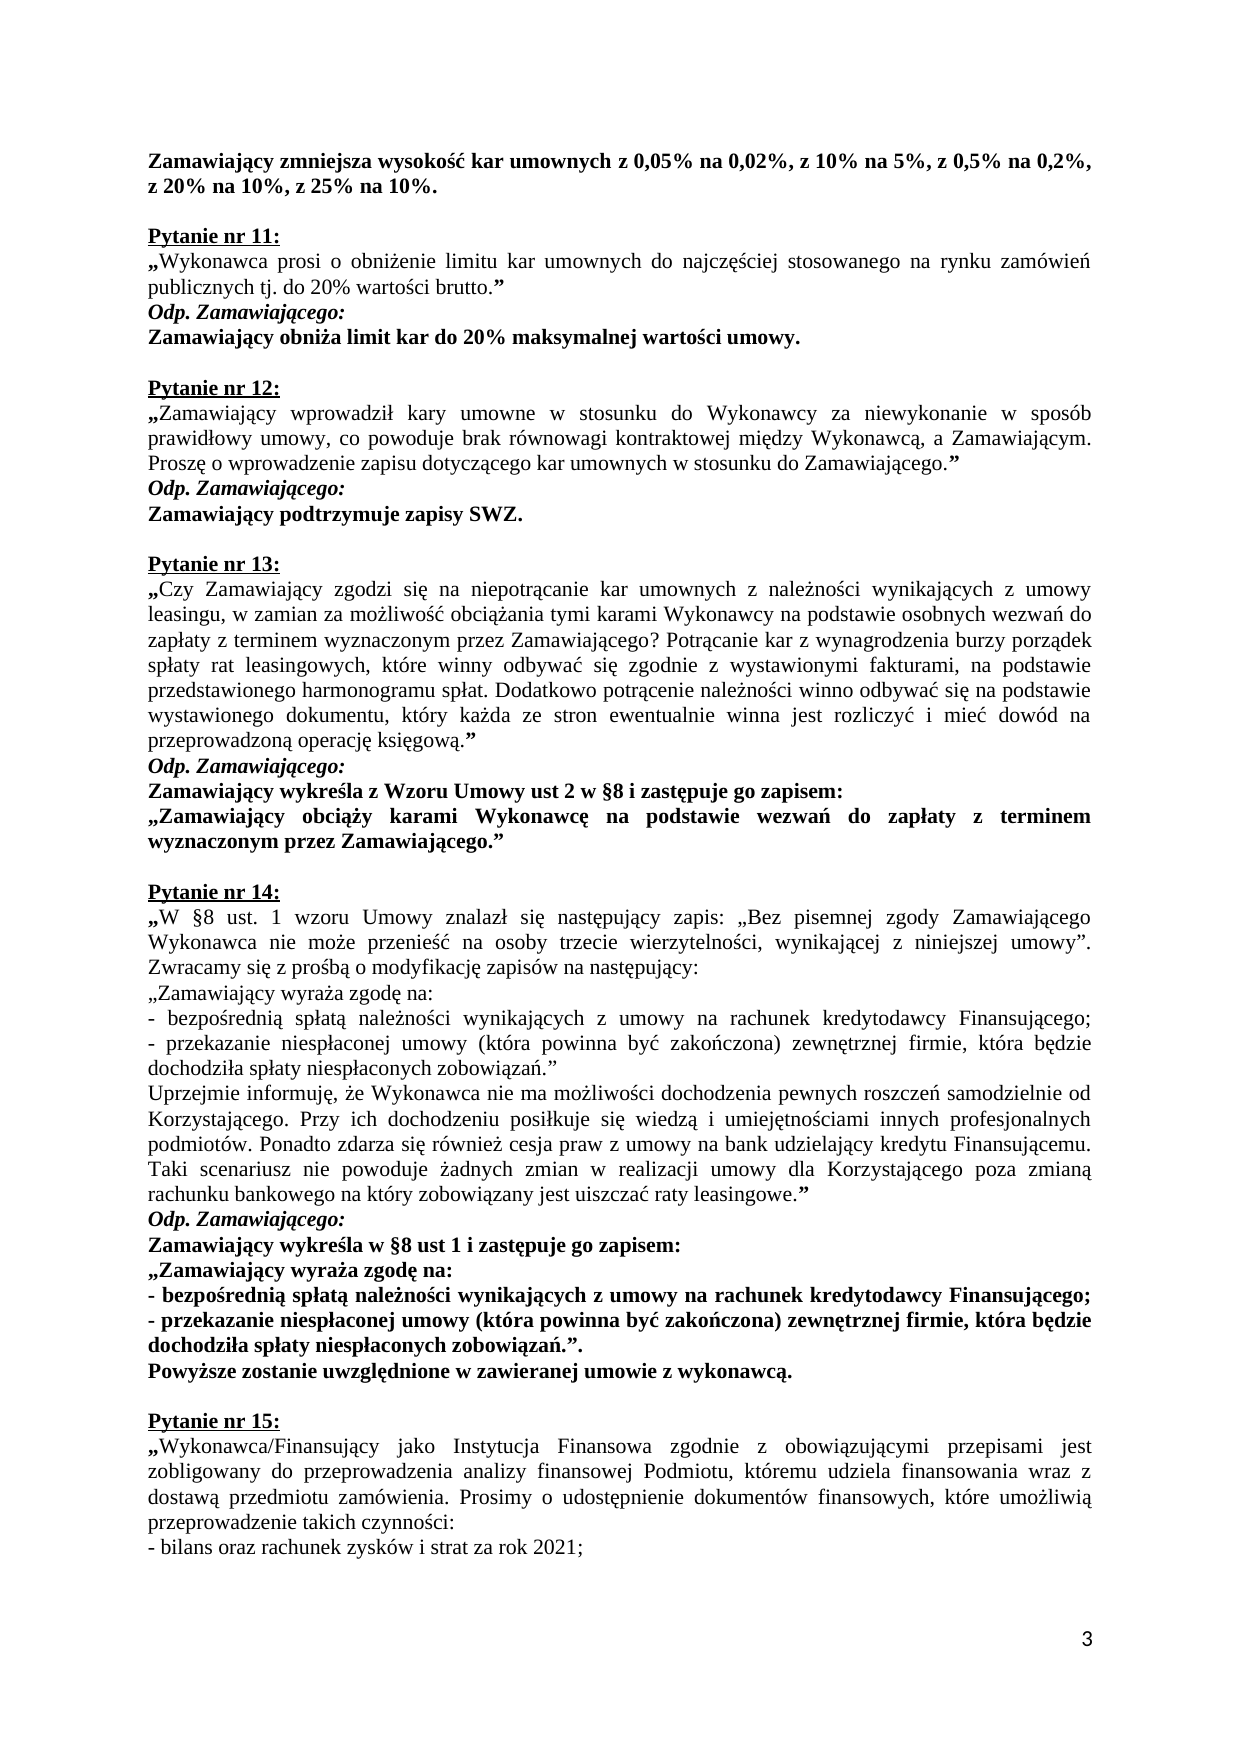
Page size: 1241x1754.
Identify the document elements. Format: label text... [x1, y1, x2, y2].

text Zamawiający wykreśla z Wzoru Umowy ust 2 w §8 i zastępuje go zapisem: [148, 778, 1093, 803]
text „Zamawiający wprowadził kary umowne w stosunku do Wykonawcy za niewykonanie w sposób prawidłowy umowy, co powoduje brak równowagi kontraktowej między Wykonawcą, a Zamawiającym. Proszę o wprowadzenie zapisu dotyczącego kar umownych w stosunku do Zamawiającego.” [148, 400, 1093, 475]
text „W §8 ust. 1 wzoru Umowy znalazł się następujący zapis: „Bez pisemnej zgody Zamawiającego Wykonawca nie może przenieść na osoby trzecie wierzytelności, wynikającej z niniejszej umowy”. Zwracamy się z prośbą o modyfikację zapisów na następujący: „Zamawiający wyraża zgodę na: - bezpośrednią spłatą należności wynikających z umowy na rachunek kredytodawcy Finansującego; - przekazanie niespłaconej umowy (która powinna być zakończona) zewnętrznej firmie, która będzie dochodziła spłaty niespłaconych zobowiązań.” Uprzejmie informuję, że Wykonawca nie ma możliwości dochodzenia pewnych roszczeń samodzielnie od Korzystającego. Przy ich dochodzeniu posiłkuje się wiedzą i umiejętnościami innych profesjonalnych podmiotów. Ponadto zdarza się również cesja praw z umowy na bank udzielający kredytu Finansującemu. Taki scenariusz nie powoduje żadnych zmian w realizacji umowy dla Korzystającego poza zmianą rachunku bankowego na który zobowiązany jest uiszczać raty leasingowe.” [148, 904, 1093, 1206]
text Odp. Zamawiającego: [148, 299, 1093, 324]
text Zamawiający obniża limit kar do 20% maksymalnej wartości umowy. [148, 324, 1093, 349]
text Zamawiający wykreśla w §8 ust 1 i zastępuje go zapisem: [148, 1232, 1093, 1257]
text Powyższe zostanie uwzględnione w zawieranej umowie z wykonawcą. [148, 1358, 1093, 1383]
text Pytanie nr 15: [148, 1408, 1093, 1433]
text Zamawiający podtrzymuje zapisy SWZ. [148, 501, 1093, 526]
text Pytanie nr 11: [148, 223, 1093, 248]
text Pytanie nr 13: [148, 551, 1093, 576]
text Zamawiający zmniejsza wysokość kar umownych z 0,05% na 0,02%, z 10% na 5%, z 0,5% na 0,2%, z 20% na 10%, z 25% na 10%. [148, 148, 1093, 198]
text Odp. Zamawiającego: [148, 753, 1093, 778]
text Odp. Zamawiającego: [148, 475, 1093, 501]
text „Czy Zamawiający zgodzi się na niepotrącanie kar umownych z należności wynikających z umowy leasingu, w zamian za możliwość obciążania tymi karami Wykonawcy na podstawie osobnych wezwań do zapłaty z terminem wyznaczonym przez Zamawiającego? Potrącanie kar z wynagrodzenia burzy porządek spłaty rat leasingowych, które winny odbywać się zgodnie z wystawionymi fakturami, na podstawie przedstawionego harmonogramu spłat. Dodatkowo potrącenie należności winno odbywać się na podstawie wystawionego dokumentu, który każda ze stron ewentualnie winna jest rozliczyć i mieć dowód na przeprowadzoną operację księgową.” [148, 576, 1093, 753]
text Pytanie nr 12: [148, 374, 1093, 400]
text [148, 1433, 1093, 1559]
text „Wykonawca prosi o obniżenie limitu kar umownych do najczęściej stosowanego na rynku zamówień publicznych tj. do 20% wartości brutto.” [148, 248, 1093, 299]
text „Zamawiający wyraża zgodę na: - bezpośrednią spłatą należności wynikających z umowy na rachunek kredytodawcy Finansującego; - przekazanie niespłaconej umowy (która powinna być zakończona) zewnętrznej firmie, która będzie dochodziła spłaty niespłaconych zobowiązań.”. [148, 1257, 1093, 1358]
text Odp. Zamawiającego: [148, 1206, 1093, 1232]
text „Zamawiający obciąży karami Wykonawcę na podstawie wezwań do zapłaty z terminem wyznaczonym przez Zamawiającego.” [148, 803, 1093, 853]
text Pytanie nr 14: [148, 879, 1093, 904]
